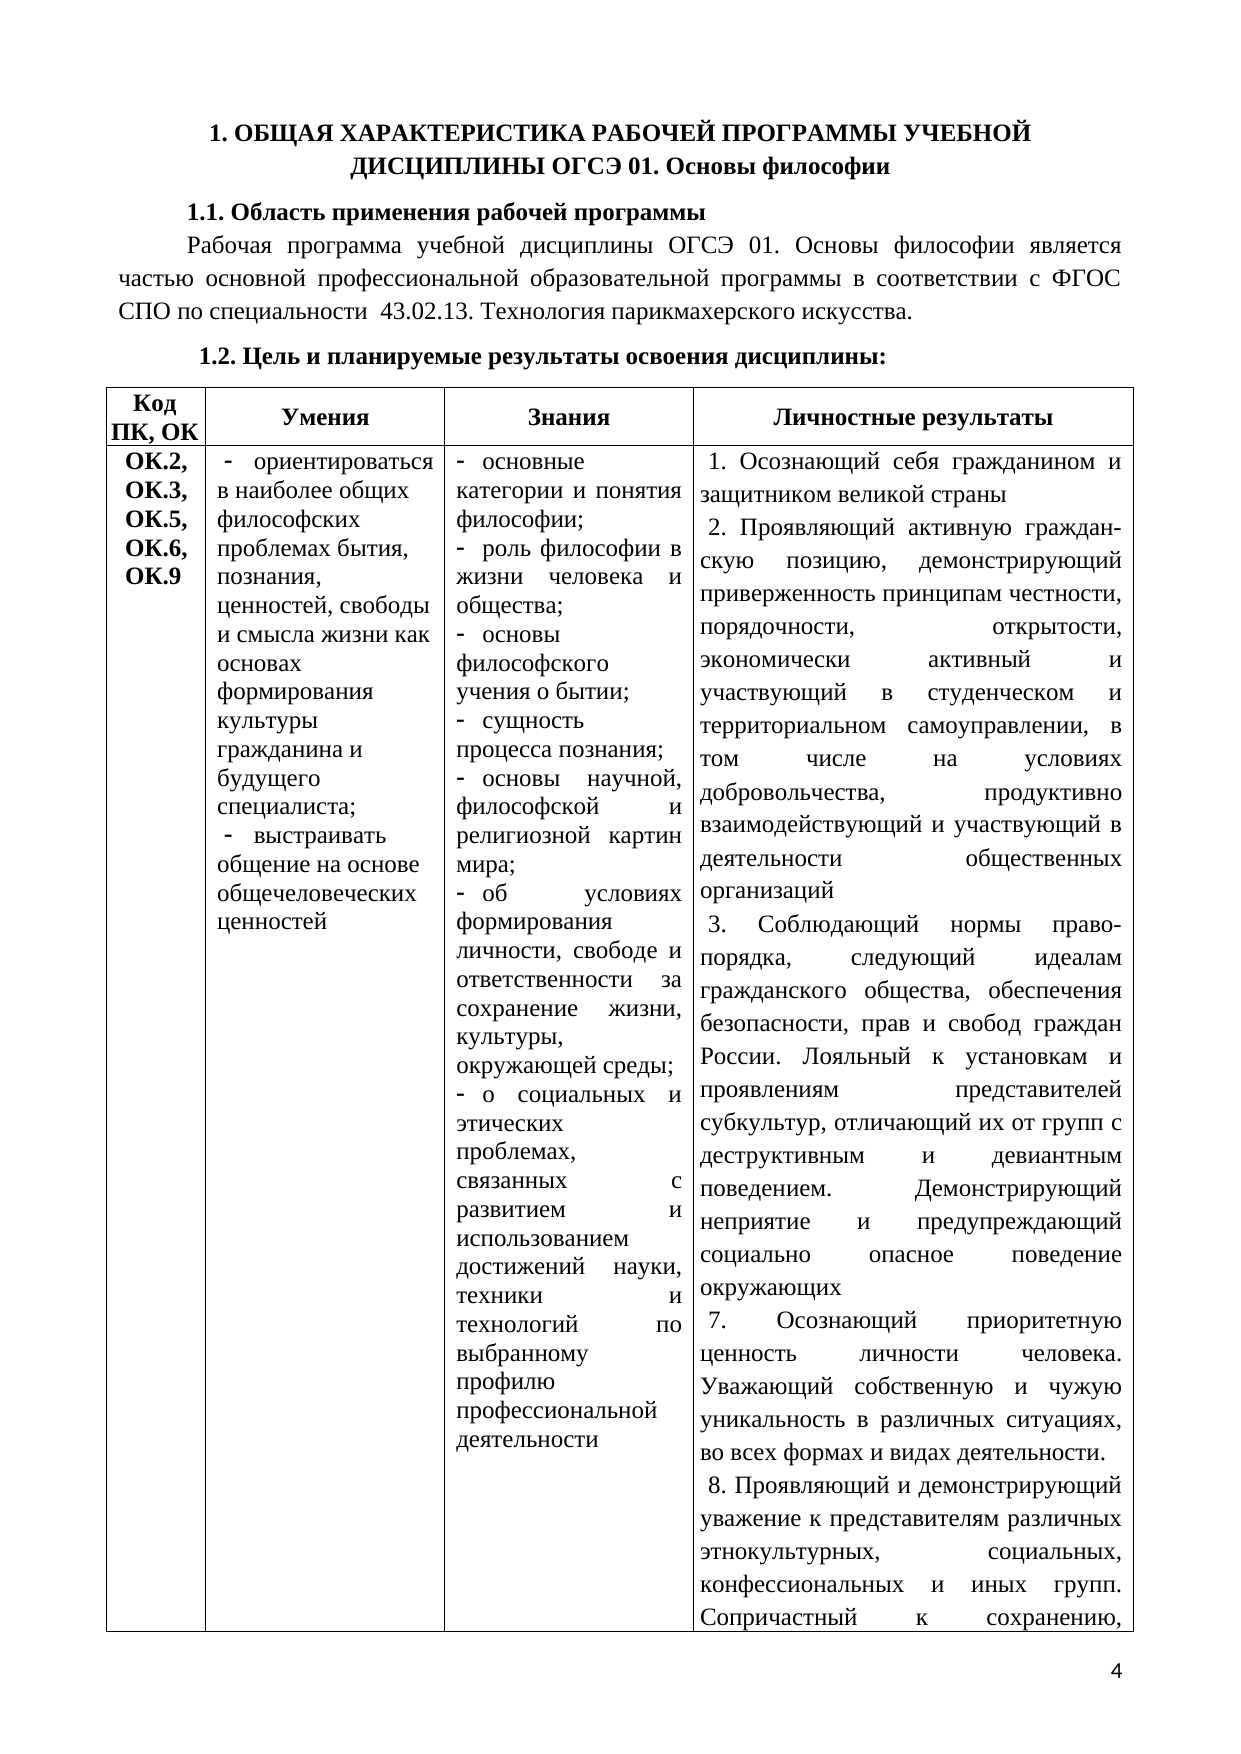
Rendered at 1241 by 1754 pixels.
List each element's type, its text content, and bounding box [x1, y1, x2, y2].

table_header Знания [445, 388, 693, 445]
text 1.2. Цель и планируемые результаты освоения дисциплины: [118, 341, 1122, 370]
text 1.1. Область применения рабочей программы [118, 197, 1122, 225]
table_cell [206, 446, 444, 1631]
table_header Личностные результаты [694, 388, 1133, 445]
table_header Код ПК, ОК [107, 388, 205, 445]
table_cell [445, 446, 693, 1631]
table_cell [107, 446, 205, 1631]
table_header Умения [206, 388, 444, 445]
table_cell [694, 446, 1133, 1631]
text Рабочая программа учебной дисциплины ОГСЭ 01. Основы философии является частью основной профессиональной образовательной программы в соответствии с ФГОС СПО по специальности 43.02.13. Технология парикмахерского искусства. [118, 230, 1122, 324]
text 1. ОБЩАЯ ХАРАКТЕРИСТИКА РАБОЧЕЙ ПРОГРАММЫ УЧЕБНОЙ ДИСЦИПЛИНЫ ОГСЭ 01. Основы философии [118, 118, 1122, 180]
